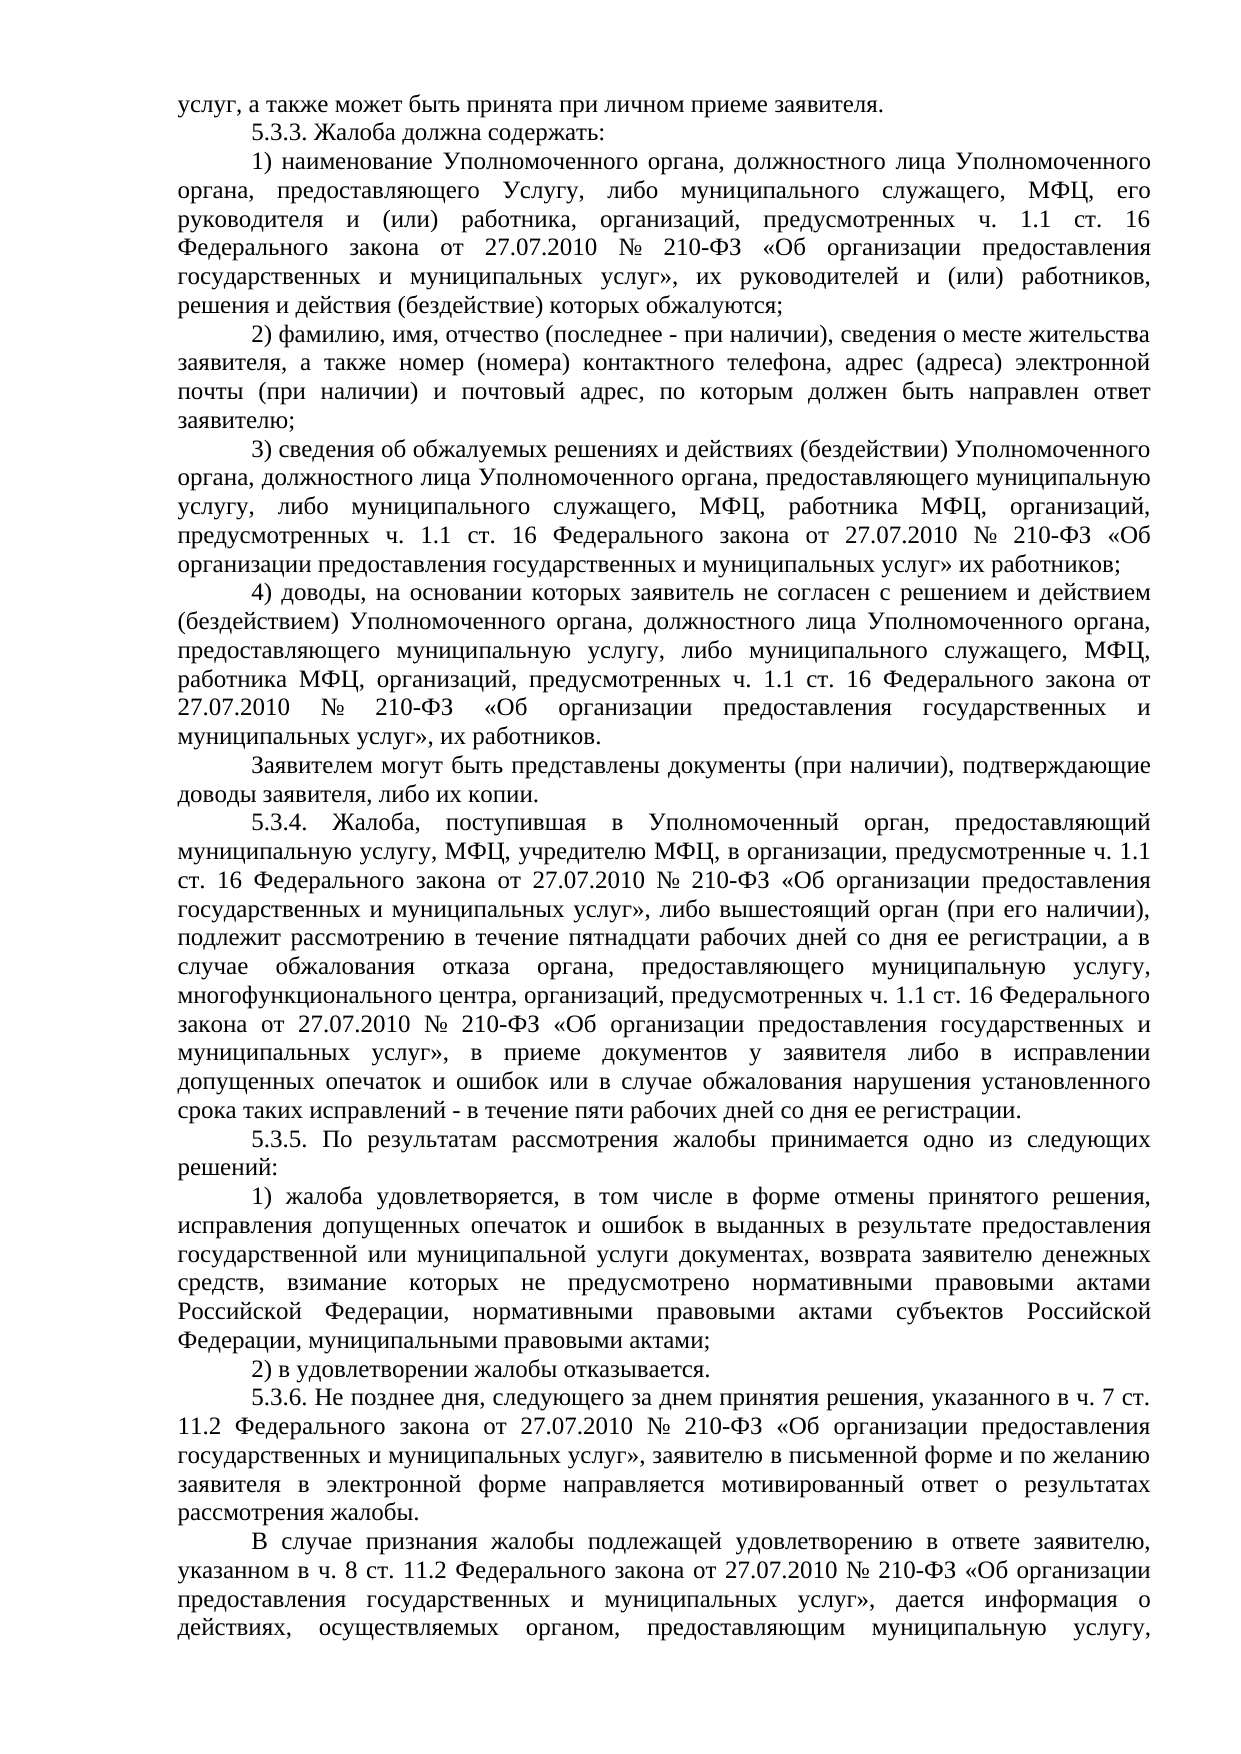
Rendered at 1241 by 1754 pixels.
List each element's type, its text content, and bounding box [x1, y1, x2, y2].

text 2) фамилию, имя, отчество (последнее - при наличии), сведения о месте жительства заявителя, а также номер (номера) контактного телефона, адрес (адреса) электронной почты (при наличии) и почтовый адрес, по которым должен быть направлен ответ заявителю; [177, 319, 1152, 434]
text 3) сведения об обжалуемых решениях и действиях (бездействии) Уполномоченного органа, должностного лица Уполномоченного органа, предоставляющего муниципальную услугу, либо муниципального служащего, МФЦ, работника МФЦ, организаций, предусмотренных ч. 1.1 ст. 16 Федерального закона от 27.07.2010 № 210-ФЗ «Об организации предоставления государственных и муниципальных услуг» их работников; [177, 434, 1152, 577]
text 1) наименование Уполномоченного органа, должностного лица Уполномоченного органа, предоставляющего Услугу, либо муниципального служащего, МФЦ, его руководителя и (или) работника, организаций, предусмотренных ч. 1.1 ст. 16 Федерального закона от 27.07.2010 № 210-ФЗ «Об организации предоставления государственных и муниципальных услуг», их руководителей и (или) работников, решения и действия (бездействие) которых обжалуются; [177, 146, 1152, 319]
text Заявителем могут быть представлены документы (при наличии), подтверждающие доводы заявителя, либо их копии. [177, 750, 1152, 807]
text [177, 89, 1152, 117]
text 5.3.5. По результатам рассмотрения жалобы принимается одно из следующих решений: [177, 1124, 1152, 1181]
text 5.3.4. Жалоба, поступившая в Уполномоченный орган, предоставляющий муниципальную услугу, МФЦ, учредителю МФЦ, в организации, предусмотренные ч. 1.1 ст. 16 Федерального закона от 27.07.2010 № 210-ФЗ «Об организации предоставления государственных и муниципальных услуг», либо вышестоящий орган (при его наличии), подлежит рассмотрению в течение пятнадцати рабочих дней со дня ее регистрации, а в случае обжалования отказа органа, предоставляющего муниципальную услугу, многофункционального центра, организаций, предусмотренных ч. 1.1 ст. 16 Федерального закона от 27.07.2010 № 210-ФЗ «Об организации предоставления государственных и муниципальных услуг», в приеме документов у заявителя либо в исправлении допущенных опечаток и ошибок или в случае обжалования нарушения установленного срока таких исправлений - в течение пяти рабочих дней со дня ее регистрации. [177, 807, 1152, 1124]
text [177, 1526, 1152, 1641]
text 1) жалоба удовлетворяется, в том числе в форме отмены принятого решения, исправления допущенных опечаток и ошибок в выданных в результате предоставления государственной или муниципальной услуги документах, возврата заявителю денежных средств, взимание которых не предусмотрено нормативными правовыми актами Российской Федерации, нормативными правовыми актами субъектов Российской Федерации, муниципальными правовыми актами; [177, 1181, 1152, 1354]
text 5.3.3. Жалоба должна содержать: [177, 117, 1152, 146]
text 5.3.6. Не позднее дня, следующего за днем принятия решения, указанного в ч. 7 ст. 11.2 Федерального закона от 27.07.2010 № 210-ФЗ «Об организации предоставления государственных и муниципальных услуг», заявителю в письменной форме и по желанию заявителя в электронной форме направляется мотивированный ответ о результатах рассмотрения жалобы. [177, 1382, 1152, 1526]
text 2) в удовлетворении жалобы отказывается. [177, 1354, 1152, 1382]
text 4) доводы, на основании которых заявитель не согласен с решением и действием (бездействием) Уполномоченного органа, должностного лица Уполномоченного органа, предоставляющего муниципальную услугу, либо муниципального служащего, МФЦ, работника МФЦ, организаций, предусмотренных ч. 1.1 ст. 16 Федерального закона от 27.07.2010 № 210-ФЗ «Об организации предоставления государственных и муниципальных услуг», их работников. [177, 577, 1152, 750]
